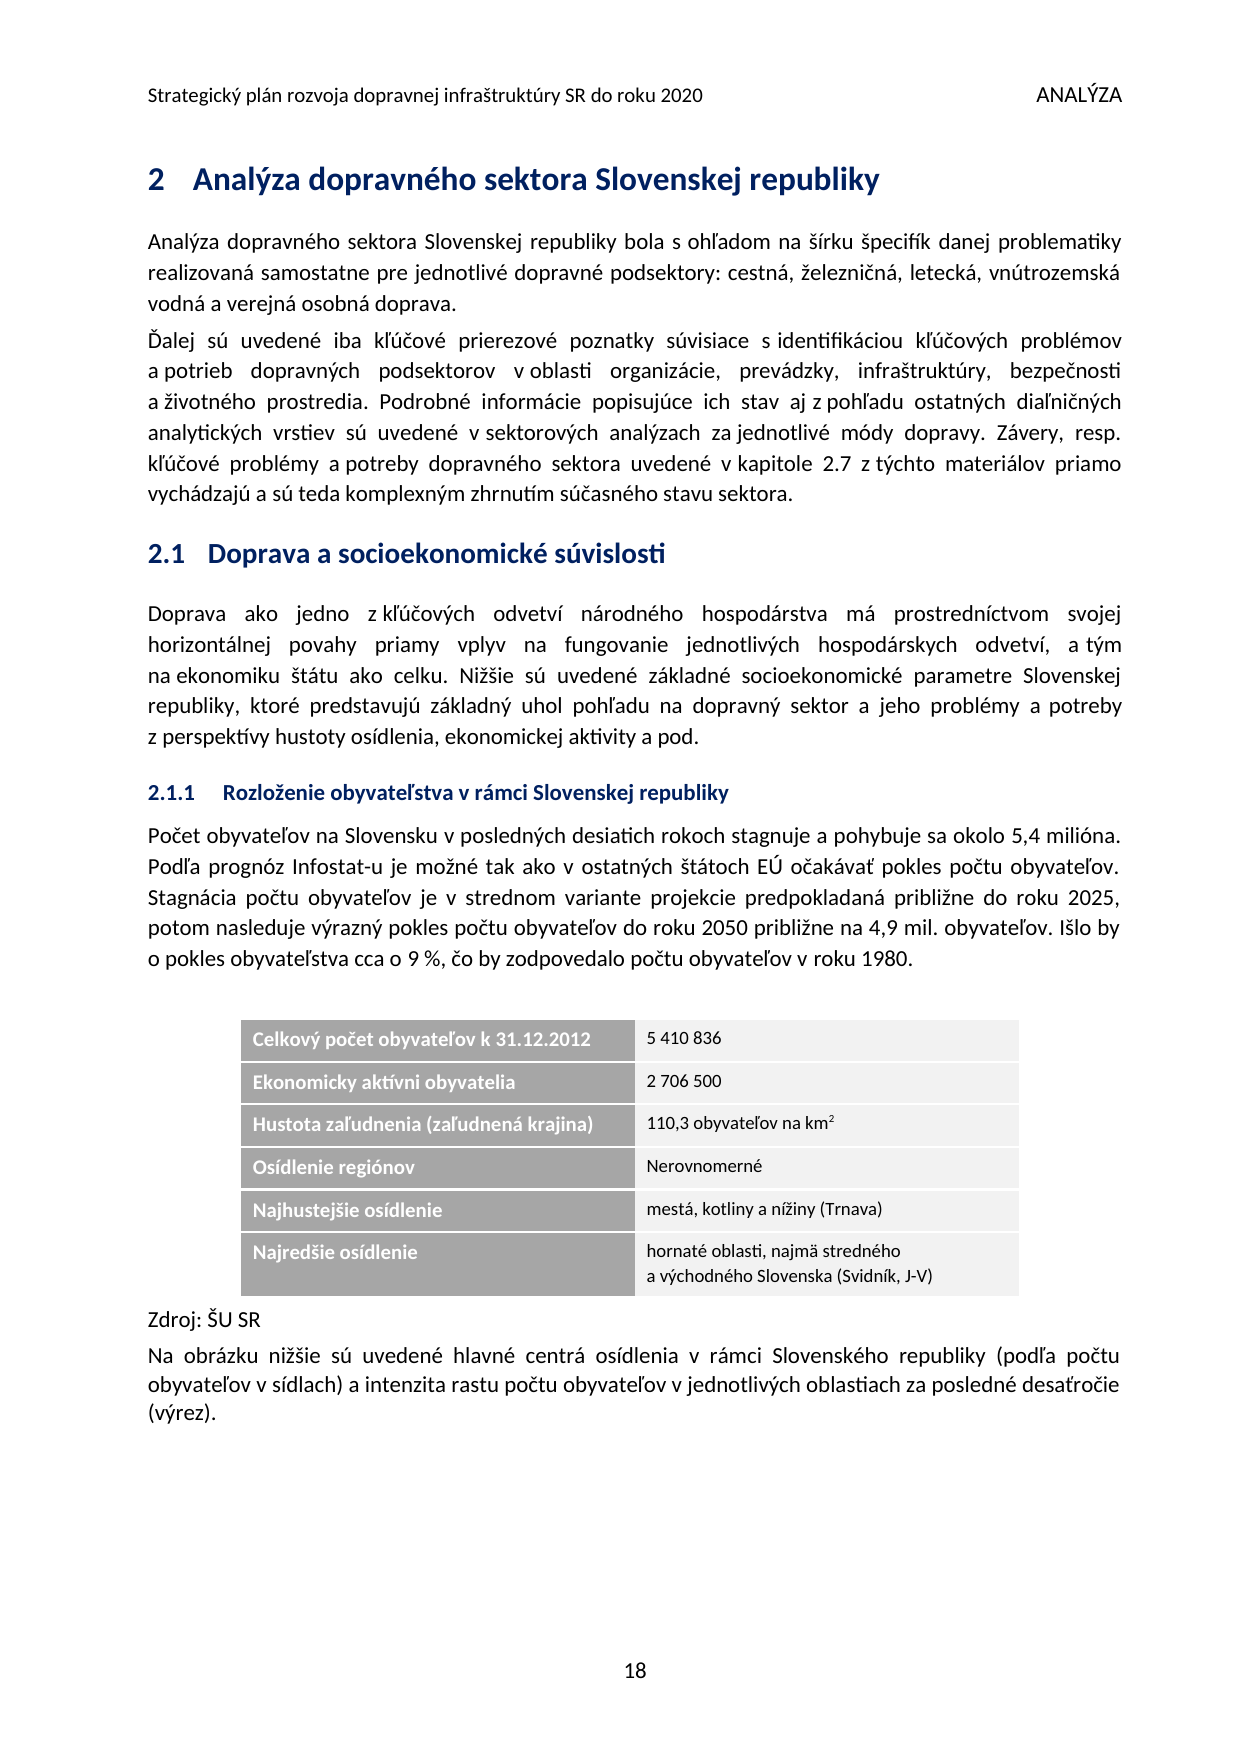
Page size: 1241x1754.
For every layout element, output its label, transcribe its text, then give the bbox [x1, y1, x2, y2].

text Analýza dopravného sektora Slovenskej republiky bola s ohľadom na šírku špecifík danej problematiky realizovaná samostatne pre jednotlivé dopravné podsektory: cestná, železničná, letecká, vnútrozemská vodná a verejná osobná doprava. [148, 227, 1122, 317]
table_cell mestá, kotliny a nížiny (Trnava) [635, 1191, 1019, 1231]
text Ďalej sú uvedené iba kľúčové prierezové poznatky súvisiace s identifikáciou kľúčových problémov a potrieb dopravných podsektorov v oblasti organizácie, prevádzky, infraštruktúry, bezpečnosti a životného prostredia. Podrobné informácie popisujúce ich stav aj z pohľadu ostatných diaľničných analytických vrstiev sú uvedené v sektorových analýzach za jednotlivé módy dopravy. Závery, resp. kľúčové problémy a potreby dopravného sektora uvedené v kapitole 2.7 z týchto materiálov priamo vychádzajú a sú teda komplexným zhrnutím súčasného stavu sektora. [148, 326, 1122, 507]
table_cell hornaté oblasti, najmä stredného a východného Slovenska (Svidník, J-V) [635, 1233, 1019, 1296]
table_cell Najhustejšie osídlenie [241, 1191, 635, 1231]
table_header Celkový počet obyvateľov k 31.12.2012 [241, 1020, 635, 1061]
text Doprava a socioekonomické súvislosti [148, 535, 1122, 571]
text Doprava ako jedno z kľúčových odvetví národného hospodárstva má prostredníctvom svojej horizontálnej povahy priamy vplyv na fungovanie jednotlivých hospodárskych odvetví, a tým na ekonomiku štátu ako celku. Nižšie sú uvedené základné socioekonomické parametre Slovenskej republiky, ktoré predstavujú základný uhol pohľadu na dopravný sektor a jeho problémy a potreby z perspektívy hustoty osídlenia, ekonomickej aktivity a pod. [148, 599, 1122, 750]
table_header 5 410 836 [635, 1020, 1019, 1061]
text Zdroj: ŠU SR [148, 1305, 1122, 1333]
table_cell Hustota zaľudnenia (zaľudnená krajina) [241, 1105, 635, 1146]
text Analýza dopravného sektora Slovenskej republiky [148, 157, 1122, 198]
text Počet obyvateľov na Slovensku v posledných desiatich rokoch stagnuje a pohybuje sa okolo 5,4 milióna. Podľa prognóz Infostat-u je možné tak ako v ostatných štátoch EÚ očakávať pokles počtu obyvateľov. Stagnácia počtu obyvateľov je v strednom variante projekcie predpokladaná približne do roku 2025, potom nasleduje výrazný pokles počtu obyvateľov do roku 2050 približne na 4,9 mil. obyvateľov. Išlo by o pokles obyvateľstva cca o 9 %, čo by zodpovedalo počtu obyvateľov v roku 1980. [148, 821, 1122, 972]
table_cell Osídlenie regiónov [241, 1148, 635, 1188]
table_cell 110,3 obyvateľov na km2 [635, 1105, 1019, 1146]
table_cell Najredšie osídlenie [241, 1233, 635, 1296]
table_cell Nerovnomerné [635, 1148, 1019, 1188]
table_cell Ekonomicky aktívni obyvatelia [241, 1063, 635, 1103]
table_cell 2 706 500 [635, 1063, 1019, 1103]
text Rozloženie obyvateľstva v rámci Slovenskej republiky [148, 778, 1122, 806]
text Na obrázku nižšie sú uvedené hlavné centrá osídlenia v rámci Slovenského republiky (podľa počtu obyvateľov v sídlach) a intenzita rastu počtu obyvateľov v jednotlivých oblastiach za posledné desaťročie (výrez). [148, 1342, 1122, 1426]
